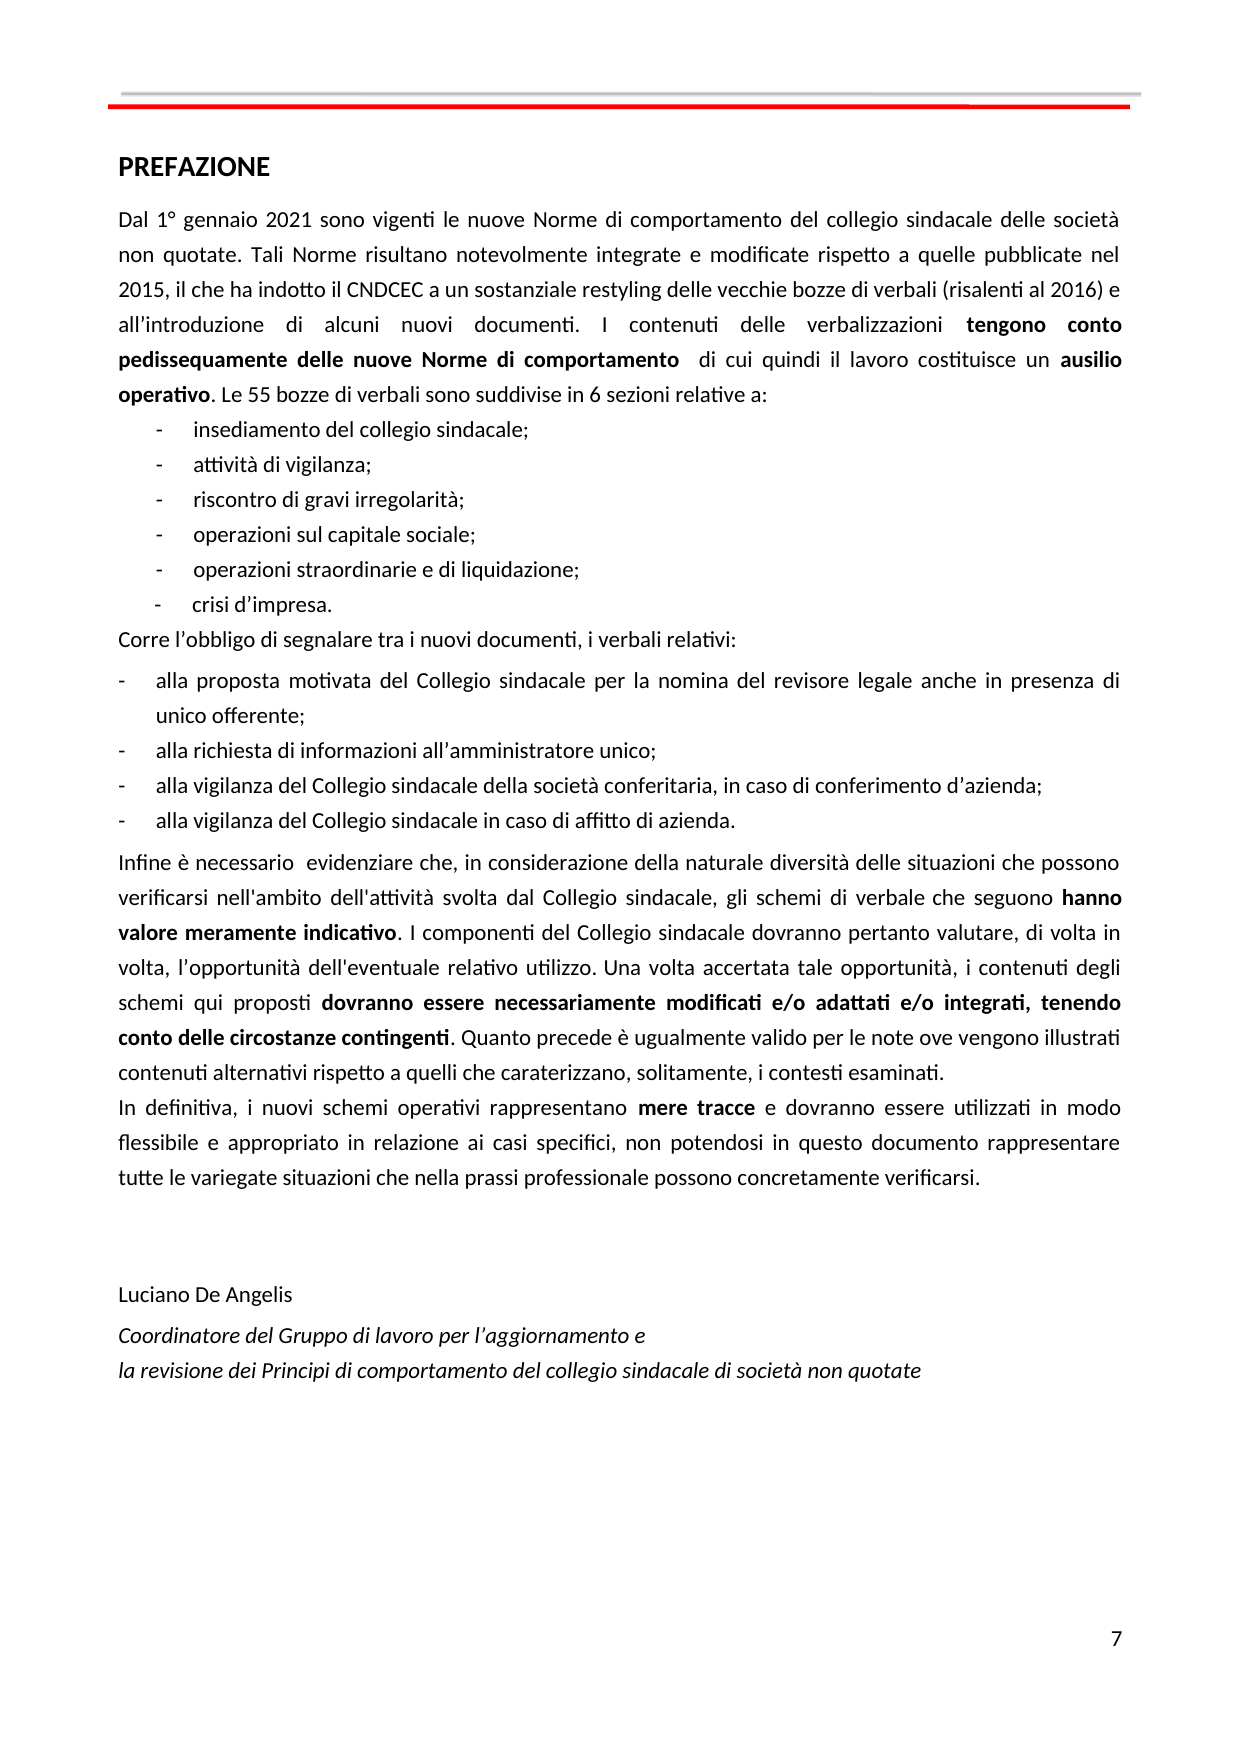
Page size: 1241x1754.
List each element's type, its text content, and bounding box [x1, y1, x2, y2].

list attività di vigilanza; [156, 450, 1122, 478]
text Luciano De Angelis [118, 1280, 1122, 1308]
text - crisi d’impresa. [118, 590, 1122, 618]
text Coordinatore del Gruppo di lavoro per l’aggiornamento e [118, 1321, 1122, 1349]
text Dal 1° gennaio 2021 sono vigenti le nuove Norme di comportamento del collegio sindacale delle società non quotate. Tali Norme risultano notevolmente integrate e modificate rispetto a quelle pubblicate nel 2015, il che ha indotto il CNDCEC a un sostanziale restyling delle vecchie bozze di verbali (risalenti al 2016) e all’introduzione di alcuni nuovi documenti. I contenuti delle verbalizzazioni tengono conto pedissequamente delle nuove Norme di comportamento di cui quindi il lavoro costituisce un ausilio operativo. Le 55 bozze di verbali sono suddivise in 6 sezioni relative a: [118, 205, 1122, 408]
list alla vigilanza del Collegio sindacale in caso di affitto di azienda. [118, 806, 1122, 834]
subtitle Prefazione [118, 148, 1122, 183]
list operazioni sul capitale sociale; [156, 520, 1122, 548]
text In definitiva, i nuovi schemi operativi rappresentano mere tracce e dovranno essere utilizzati in modo flessibile e appropriato in relazione ai casi specifici, non potendosi in questo documento rappresentare tutte le variegate situazioni che nella prassi professionale possono concretamente verificarsi. [118, 1093, 1122, 1191]
list riscontro di gravi irregolarità; [156, 485, 1122, 513]
list alla proposta motivata del Collegio sindacale per la nomina del revisore legale anche in presenza di unico offerente; [118, 666, 1122, 729]
list operazioni straordinarie e di liquidazione; [156, 555, 1122, 583]
list alla vigilanza del Collegio sindacale della società conferitaria, in caso di conferimento d’azienda; [118, 771, 1122, 799]
list insediamento del collegio sindacale; [156, 415, 1122, 443]
text la revisione dei Principi di comportamento del collegio sindacale di società non quotate [118, 1356, 1122, 1384]
list alla richiesta di informazioni all’amministratore unico; [118, 736, 1122, 764]
text Corre l’obbligo di segnalare tra i nuovi documenti, i verbali relativi: [118, 625, 1122, 653]
text Infine è necessario evidenziare che, in considerazione della naturale diversità delle situazioni che possono verificarsi nell'ambito dell'attività svolta dal Collegio sindacale, gli schemi di verbale che seguono hanno valore meramente indicativo. I componenti del Collegio sindacale dovranno pertanto valutare, di volta in volta, l’opportunità dell'eventuale relativo utilizzo. Una volta accertata tale opportunità, i contenuti degli schemi qui proposti dovranno essere necessariamente modificati e/o adattati e/o integrati, tenendo conto delle circostanze contingenti. Quanto precede è ugualmente valido per le note ove vengono illustrati contenuti alternativi rispetto a quelli che caraterizzano, solitamente, i contesti esaminati. [118, 848, 1122, 1086]
